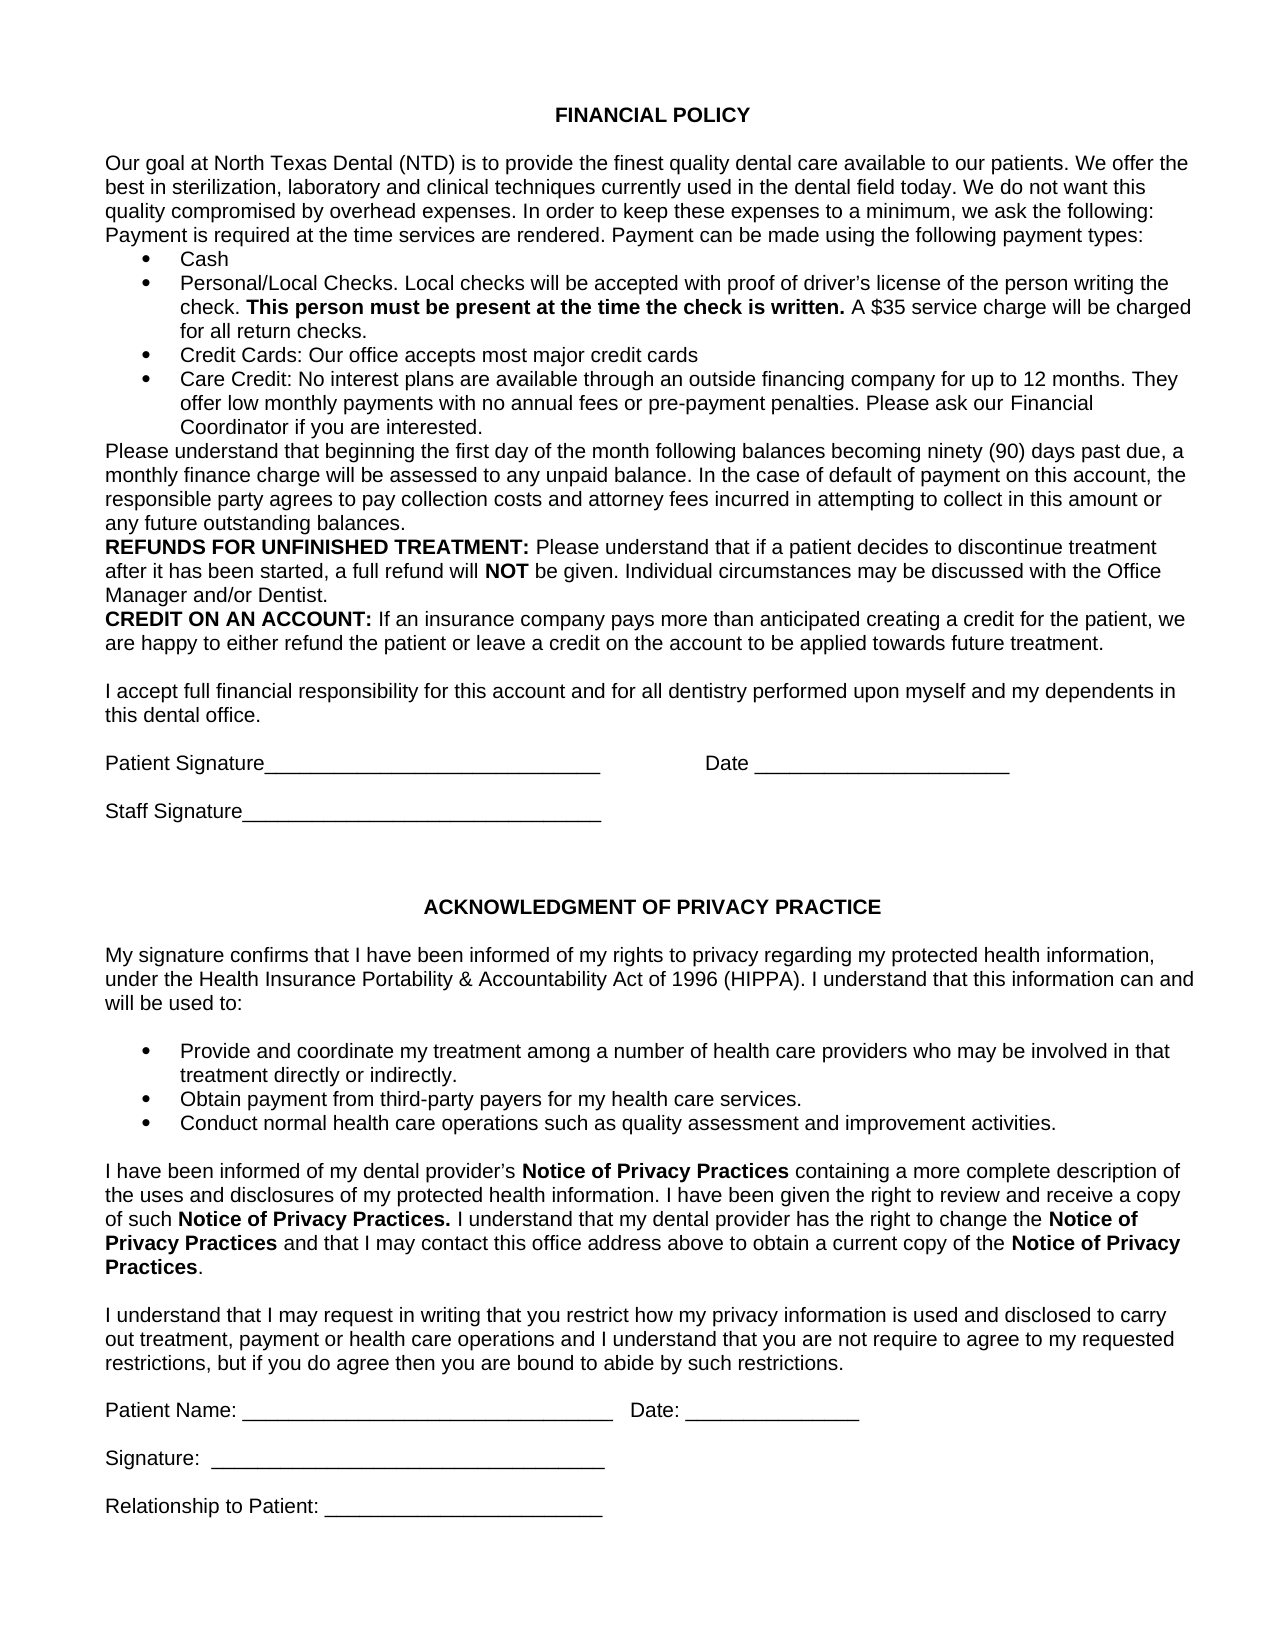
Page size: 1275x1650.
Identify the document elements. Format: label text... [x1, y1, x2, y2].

text Patient Name: ________________________________ Date: _______________ [105, 1398, 1200, 1422]
text FINANCIAL POLICY [105, 103, 1200, 127]
text ACKNOWLEDGMENT OF PRIVACY PRACTICE [105, 895, 1200, 919]
list Personal/Local Checks. Local checks will be accepted with proof of driver’s license of the person writing the check. This person must be present at the time the check is written. A $35 service charge will be charged for all return checks. [142, 271, 1200, 343]
text I understand that I may request in writing that you restrict how my privacy information is used and disclosed to carry out treatment, payment or health care operations and I understand that you are not require to agree to my requested restrictions, but if you do agree then you are bound to abide by such restrictions. [105, 1302, 1200, 1374]
list Obtain payment from third-party payers for my health care services. [142, 1087, 1200, 1111]
text My signature confirms that I have been informed of my rights to privacy regarding my protected health information, under the Health Insurance Portability & Accountability Act of 1996 (HIPPA). I understand that this information can and will be used to: [105, 943, 1200, 1015]
list Credit Cards: Our office accepts most major credit cards [142, 343, 1200, 367]
text I accept full financial responsibility for this account and for all dentistry performed upon myself and my dependents in this dental office. [105, 678, 1200, 726]
text Patient Signature_____________________________ Date ______________________ [105, 750, 1200, 774]
text I have been informed of my dental provider’s Notice of Privacy Practices containing a more complete description of the uses and disclosures of my protected health information. I have been given the right to review and receive a copy of such Notice of Privacy Practices. I understand that my dental provider has the right to change the Notice of Privacy Practices and that I may contact this office address above to obtain a current copy of the Notice of Privacy Practices. [105, 1159, 1200, 1278]
list Conduct normal health care operations such as quality assessment and improvement activities. [142, 1111, 1200, 1135]
text CREDIT ON AN ACCOUNT: If an insurance company pays more than anticipated creating a credit for the patient, we are happy to either refund the patient or leave a credit on the account to be applied towards future treatment. [105, 607, 1200, 654]
text Signature: __________________________________ [105, 1446, 1200, 1470]
list Provide and coordinate my treatment among a number of health care providers who may be involved in that treatment directly or indirectly. [142, 1039, 1200, 1087]
text Our goal at North Texas Dental (NTD) is to provide the finest quality dental care available to our patients. We offer the best in sterilization, laboratory and clinical techniques currently used in the dental field today. We do not want this quality compromised by overhead expenses. In order to keep these expenses to a minimum, we ask the following: [105, 151, 1200, 223]
text Relationship to Patient: ________________________ [105, 1494, 1200, 1518]
list Cash [142, 247, 1200, 271]
text Please understand that beginning the first day of the month following balances becoming ninety (90) days past due, a monthly finance charge will be assessed to any unpaid balance. In the case of default of payment on this account, the responsible party agrees to pay collection costs and attorney fees incurred in attempting to collect in this amount or any future outstanding balances. [105, 439, 1200, 535]
text Payment is required at the time services are rendered. Payment can be made using the following payment types: [105, 223, 1200, 247]
text Staff Signature_______________________________ [105, 799, 1200, 823]
list Care Credit: No interest plans are available through an outside financing company for up to 12 months. They offer low monthly payments with no annual fees or pre-payment penalties. Please ask our Financial Coordinator if you are interested. [142, 367, 1200, 439]
text REFUNDS FOR UNFINISHED TREATMENT: Please understand that if a patient decides to discontinue treatment after it has been started, a full refund will NOT be given. Individual circumstances may be discussed with the Office Manager and/or Dentist. [105, 535, 1200, 607]
